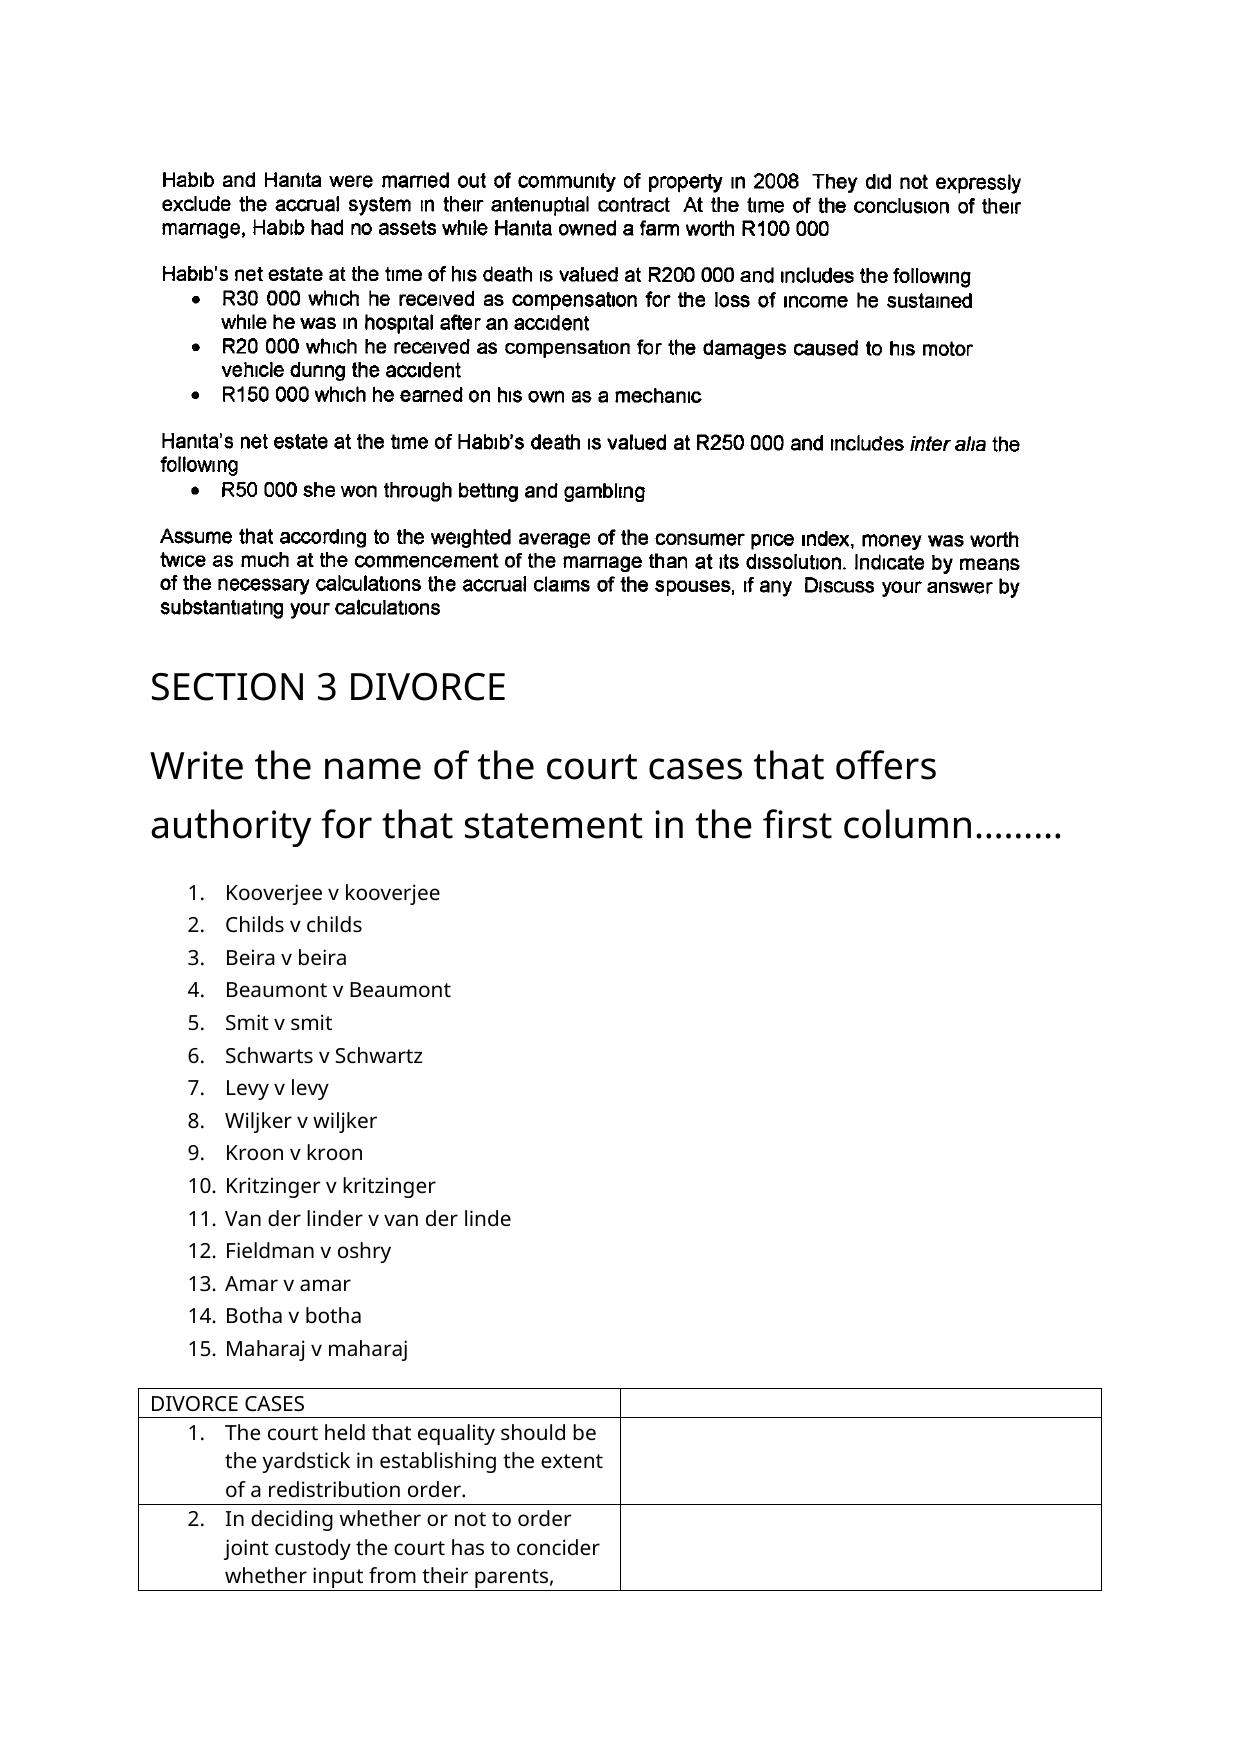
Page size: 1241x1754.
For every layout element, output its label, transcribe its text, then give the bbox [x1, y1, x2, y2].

table_cell The court held that equality should be the yardstick in establishing the extent of a redistribution order. [139, 1418, 620, 1503]
list Kritzinger v kritzinger [187, 1171, 1090, 1199]
list Maharaj v maharaj [187, 1334, 1090, 1363]
list Wiljker v wiljker [187, 1106, 1090, 1134]
list Schwarts v Schwartz [187, 1041, 1090, 1069]
list Beaumont v Beaumont [187, 976, 1090, 1004]
list Van der linder v van der linde [187, 1204, 1090, 1232]
text Write the name of the court cases that offers authority for that statement in the first column……… [150, 739, 1090, 849]
table_header [621, 1389, 1101, 1417]
list Beira v beira [187, 943, 1090, 971]
list Childs v childs [187, 910, 1090, 939]
list Levy v levy [187, 1073, 1090, 1102]
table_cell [139, 1505, 620, 1590]
table_cell [621, 1418, 1101, 1503]
list Kroon v kroon [187, 1138, 1090, 1167]
list Fieldman v oshry [187, 1236, 1090, 1265]
list Amar v amar [187, 1269, 1090, 1297]
list Kooverjee v kooverjee [187, 878, 1090, 906]
table_cell [621, 1505, 1101, 1590]
text SECTION 3 DIVORCE [150, 660, 1090, 711]
list Smit v smit [187, 1008, 1090, 1037]
list Botha v botha [187, 1302, 1090, 1330]
table_header DIVORCE CASES [139, 1389, 620, 1417]
